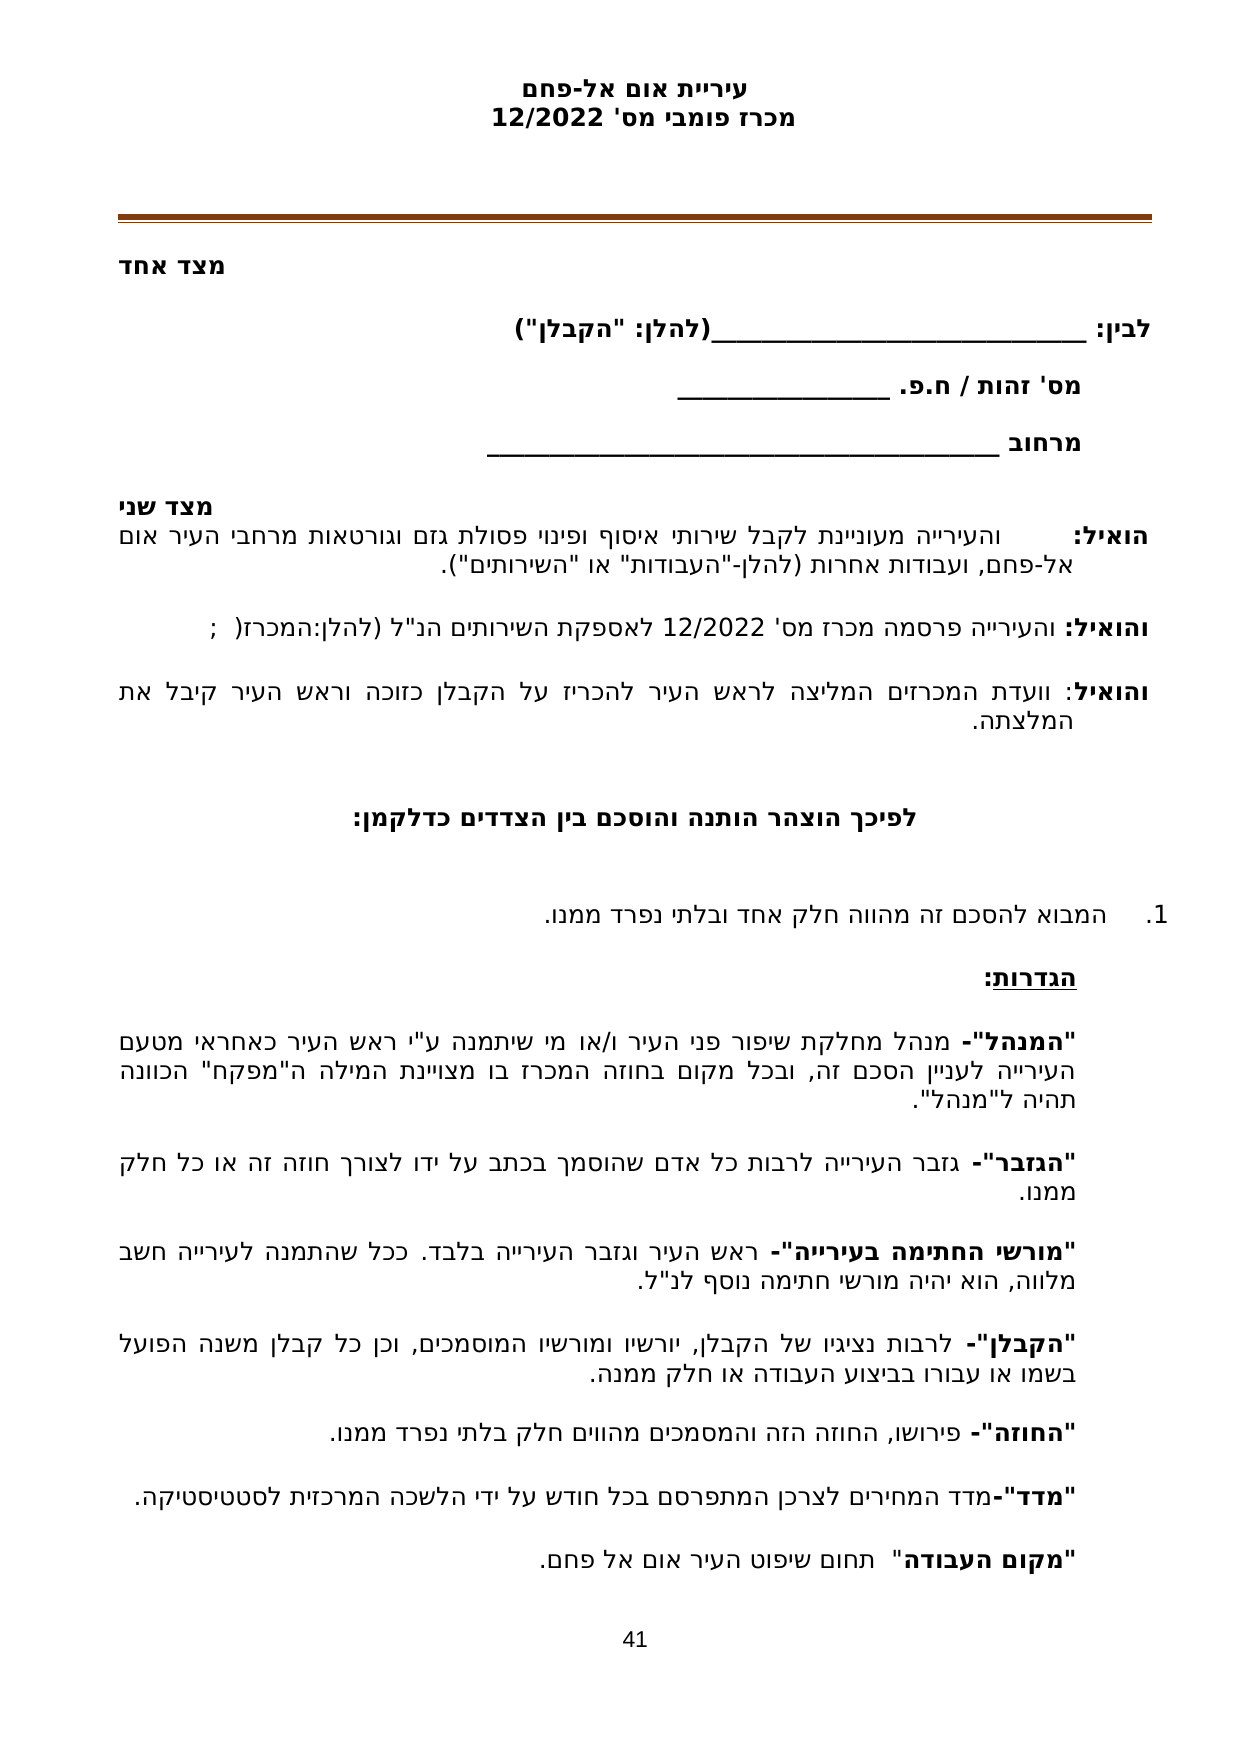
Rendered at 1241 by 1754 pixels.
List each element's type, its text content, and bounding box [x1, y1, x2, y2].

text מצד שני [118, 492, 1152, 521]
list הגדרות: [118, 964, 1077, 993]
list "החוזה"- פירושו, החוזה הזה והמסמכים מהווים חלק בלתי נפרד ממנו. [118, 1418, 1077, 1448]
text לפיכך הוצהר הותנה והוסכם בין הצדדים כדלקמן: [118, 803, 1152, 832]
list "מקום העבודה" תחום שיפוט העיר אום אל פחם. [118, 1545, 1077, 1574]
list "מורשי החתימה בעירייה"- ראש העיר וגזבר העירייה בלבד. ככל שהתמנה לעירייה חשב מלווה, הוא יהיה מורשי חתימה נוסף לנ"ל. [118, 1237, 1077, 1296]
text והואיל: וועדת המכרזים המליצה לראש העיר להכריז על הקבלן כזוכה וראש העיר קיבל את המלצתה. [118, 677, 1149, 735]
text מצד אחד [118, 251, 1152, 280]
text לבין: ______________________________(להלן: "הקבלן") [118, 314, 1152, 343]
list "הגזבר"- גזבר העירייה לרבות כל אדם שהוסמך בכתב על ידו לצורך חוזה זה או כל חלק ממנו. [118, 1148, 1077, 1207]
text מרחוב _________________________________________ [118, 429, 1152, 458]
list "המנהל"- מנהל מחלקת שיפור פני העיר ו/או מי שיתמנה ע"י ראש העיר כאחראי מטעם העירייה לעניין הסכם זה, ובכל מקום בחוזה המכרז בו מצויינת המילה ה"מפקח" הכוונה תהיה ל"מנהל". [118, 1027, 1077, 1114]
text והואיל: והעירייה פרסמה מכרז מס' 12/2022 לאספקת השירותים הנ"ל (להלן:המכרז( ; [118, 613, 1149, 643]
list "מדד"-מדד המחירים לצרכן המתפרסם בכל חודש על ידי הלשכה המרכזית לסטטיסטיקה. [118, 1482, 1077, 1511]
text הואיל: והעירייה מעוניינת לקבל שירותי איסוף ופינוי פסולת גזם וגורטאות מרחבי העיר אום אל-פחם, ועבודות אחרות (להלן-"העבודות" או "השירותים"). [118, 521, 1149, 579]
text מס' זהות / ח.פ. _________________ [118, 371, 1152, 401]
list "הקבלן"- לרבות נציגיו של הקבלן, יורשיו ומורשיו המוסמכים, וכן כל קבלן משנה הפועל בשמו או עבורו בביצוע העבודה או חלק ממנה. [118, 1330, 1077, 1388]
list המבוא להסכם זה מהווה חלק אחד ובלתי נפרד ממנו. [118, 900, 1145, 929]
